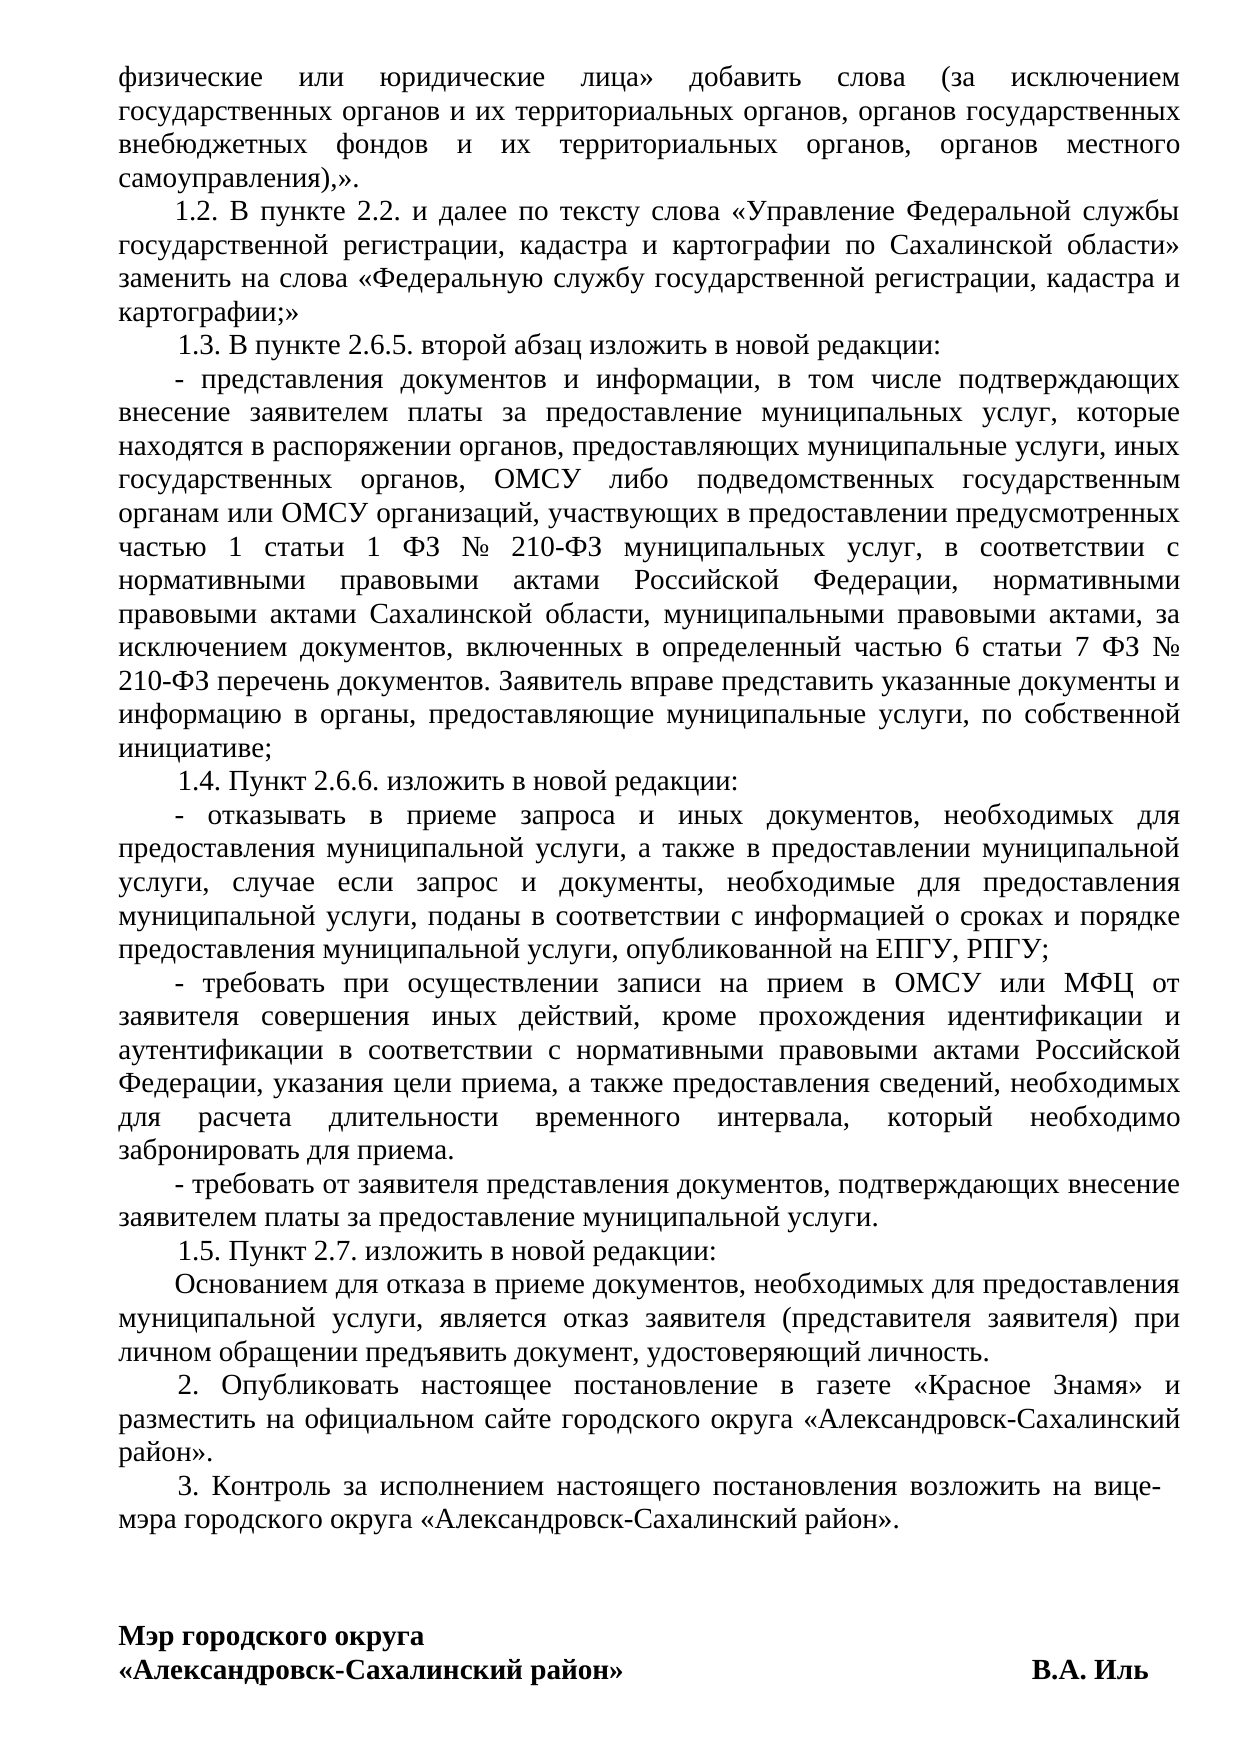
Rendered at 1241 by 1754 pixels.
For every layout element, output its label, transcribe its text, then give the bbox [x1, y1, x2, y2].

text - представления документов и информации, в том числе подтверждающих внесение заявителем платы за предоставление муниципальных услуг, которые находятся в распоряжении органов, предоставляющих муниципальные услуги, иных государственных органов, ОМСУ либо подведомственных государственным органам или ОМСУ организаций, участвующих в предоставлении предусмотренных частью 1 статьи 1 ФЗ № 210-ФЗ муниципальных услуг, в соответствии с нормативными правовыми актами Российской Федерации, нормативными правовыми актами Сахалинской области, муниципальными правовыми актами, за исключением документов, включенных в определенный частью 6 статьи 7 ФЗ № 210-ФЗ перечень документов. Заявитель вправе представить указанные документы и информацию в органы, предоставляющие муниципальные услуги, по собственной инициативе; [118, 361, 1181, 763]
text - требовать при осуществлении записи на прием в ОМСУ или МФЦ от заявителя совершения иных действий, кроме прохождения идентификации и аутентификации в соответствии с нормативными правовыми актами Российской Федерации, указания цели приема, а также предоставления сведений, необходимых для расчета длительности временного интервала, который необходимо забронировать для приема. [118, 965, 1181, 1166]
text 1.5. Пункт 2.7. изложить в новой редакции: [118, 1233, 1181, 1267]
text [118, 59, 1181, 193]
table_header Мэр городского округа «Александровск-Сахалинский район» [118, 1619, 661, 1686]
text - отказывать в приеме запроса и иных документов, необходимых для предоставления муниципальной услуги, а также в предоставлении муниципальной услуги, случае если запрос и документы, необходимые для предоставления муниципальной услуги, поданы в соответствии с информацией о сроках и порядке предоставления муниципальной услуги, опубликованной на ЕПГУ, РПГУ; [118, 797, 1181, 965]
text Основанием для отказа в приеме документов, необходимых для предоставления муниципальной услуги, является отказ заявителя (представителя заявителя) при личном обращении предъявить документ, удостоверяющий личность. [118, 1267, 1181, 1367]
text - требовать от заявителя представления документов, подтверждающих внесение заявителем платы за предоставление муниципальной услуги. [118, 1166, 1181, 1233]
text 1.3. В пункте 2.6.5. второй абзац изложить в новой редакции: [118, 327, 1181, 361]
text 1.2. В пункте 2.2. и далее по тексту слова «Управление Федеральной службы государственной регистрации, кадастра и картографии по Сахалинской области» заменить на слова «Федеральную службу государственной регистрации, кадастра и картографии;» [118, 193, 1181, 327]
text 3. Контроль за исполнением настоящего постановления возложить на вице-мэра городского округа «Александровск-Сахалинский район». [118, 1468, 1162, 1535]
table_header В.А. Иль [661, 1619, 1159, 1686]
text 1.4. Пункт 2.6.6. изложить в новой редакции: [118, 763, 1181, 797]
text 2. Опубликовать настоящее постановление в газете «Красное Знамя» и разместить на официальном сайте городского округа «Александровск-Сахалинский район». [118, 1367, 1181, 1468]
